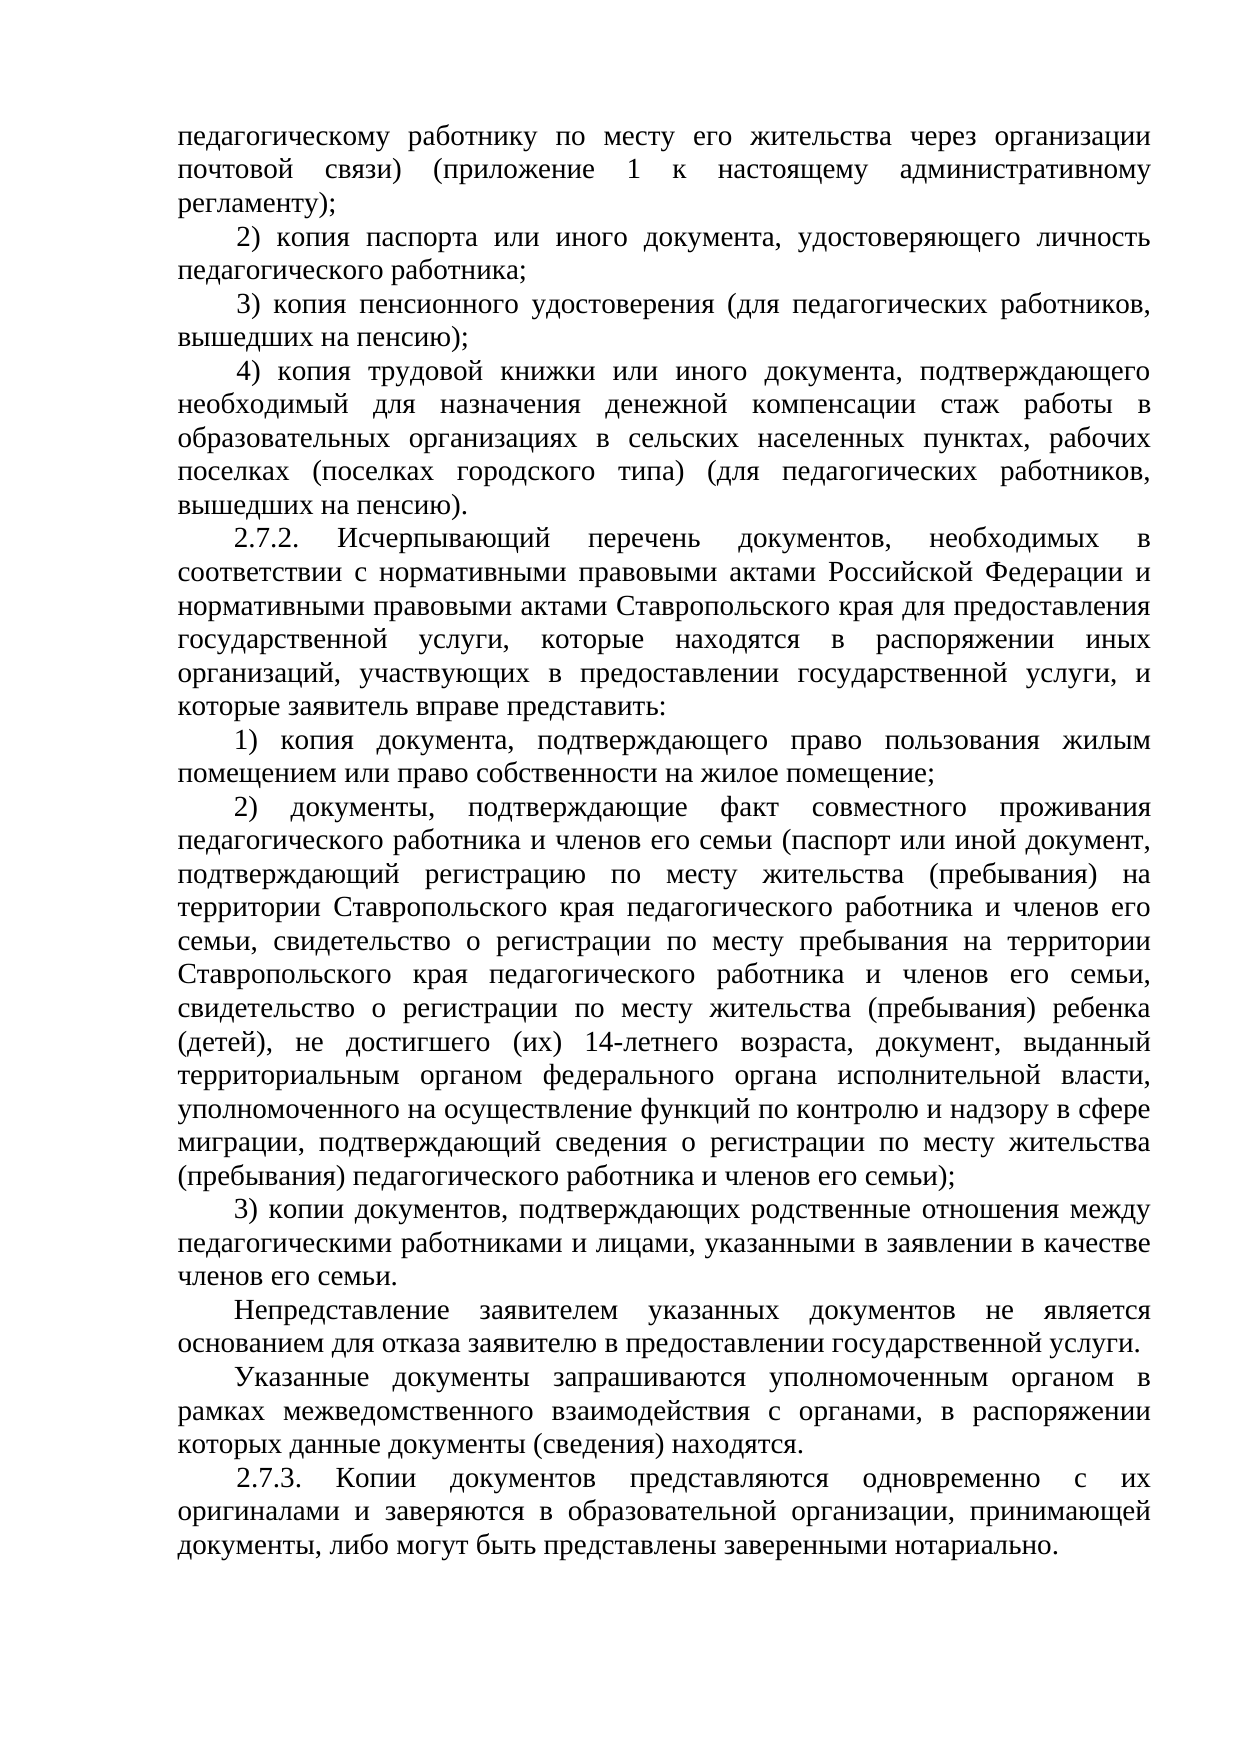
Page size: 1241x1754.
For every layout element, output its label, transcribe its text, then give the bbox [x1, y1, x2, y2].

text 2.7.3. Копии документов представляются одновременно с их оригиналами и заверяются в образовательной организации, принимающей документы, либо могут быть представлены заверенными нотариально. [177, 1460, 1152, 1560]
text 2) копия паспорта или иного документа, удостоверяющего личность педагогического работника; [177, 219, 1152, 286]
text Указанные документы запрашиваются уполномоченным органом в рамках межведомственного взаимодействия с органами, в распоряжении которых данные документы (сведения) находятся. [177, 1359, 1152, 1460]
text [177, 118, 1152, 219]
text 2) документы, подтверждающие факт совместного проживания педагогического работника и членов его семьи (паспорт или иной документ, подтверждающий регистрацию по месту жительства (пребывания) на территории Ставропольского края педагогического работника и членов его семьи, свидетельство о регистрации по месту пребывания на территории Ставропольского края педагогического работника и членов его семьи, свидетельство о регистрации по месту жительства (пребывания) ребенка (детей), не достигшего (их) 14-летнего возраста, документ, выданный территориальным органом федерального органа исполнительной власти, уполномоченного на осуществление функций по контролю и надзору в сфере миграции, подтверждающий сведения о регистрации по месту жительства (пребывания) педагогического работника и членов его семьи); [177, 789, 1152, 1191]
text 4) копия трудовой книжки или иного документа, подтверждающего необходимый для назначения денежной компенсации стаж работы в образовательных организациях в сельских населенных пунктах, рабочих поселках (поселках городского типа) (для педагогических работников, вышедших на пенсию). [177, 353, 1152, 521]
text 1) копия документа, подтверждающего право пользования жилым помещением или право собственности на жилое помещение; [177, 722, 1152, 789]
text 3) копия пенсионного удостоверения (для педагогических работников, вышедших на пенсию); [177, 286, 1152, 353]
text Непредставление заявителем указанных документов не является основанием для отказа заявителю в предоставлении государственной услуги. [177, 1292, 1152, 1359]
text 3) копии документов, подтверждающих родственные отношения между педагогическими работниками и лицами, указанными в заявлении в качестве членов его семьи. [177, 1191, 1152, 1292]
text 2.7.2. Исчерпывающий перечень документов, необходимых в соответствии с нормативными правовыми актами Российской Федерации и нормативными правовыми актами Ставропольского края для предоставления государственной услуги, которые находятся в распоряжении иных организаций, участвующих в предоставлении государственной услуги, и которые заявитель вправе представить: [177, 521, 1152, 722]
